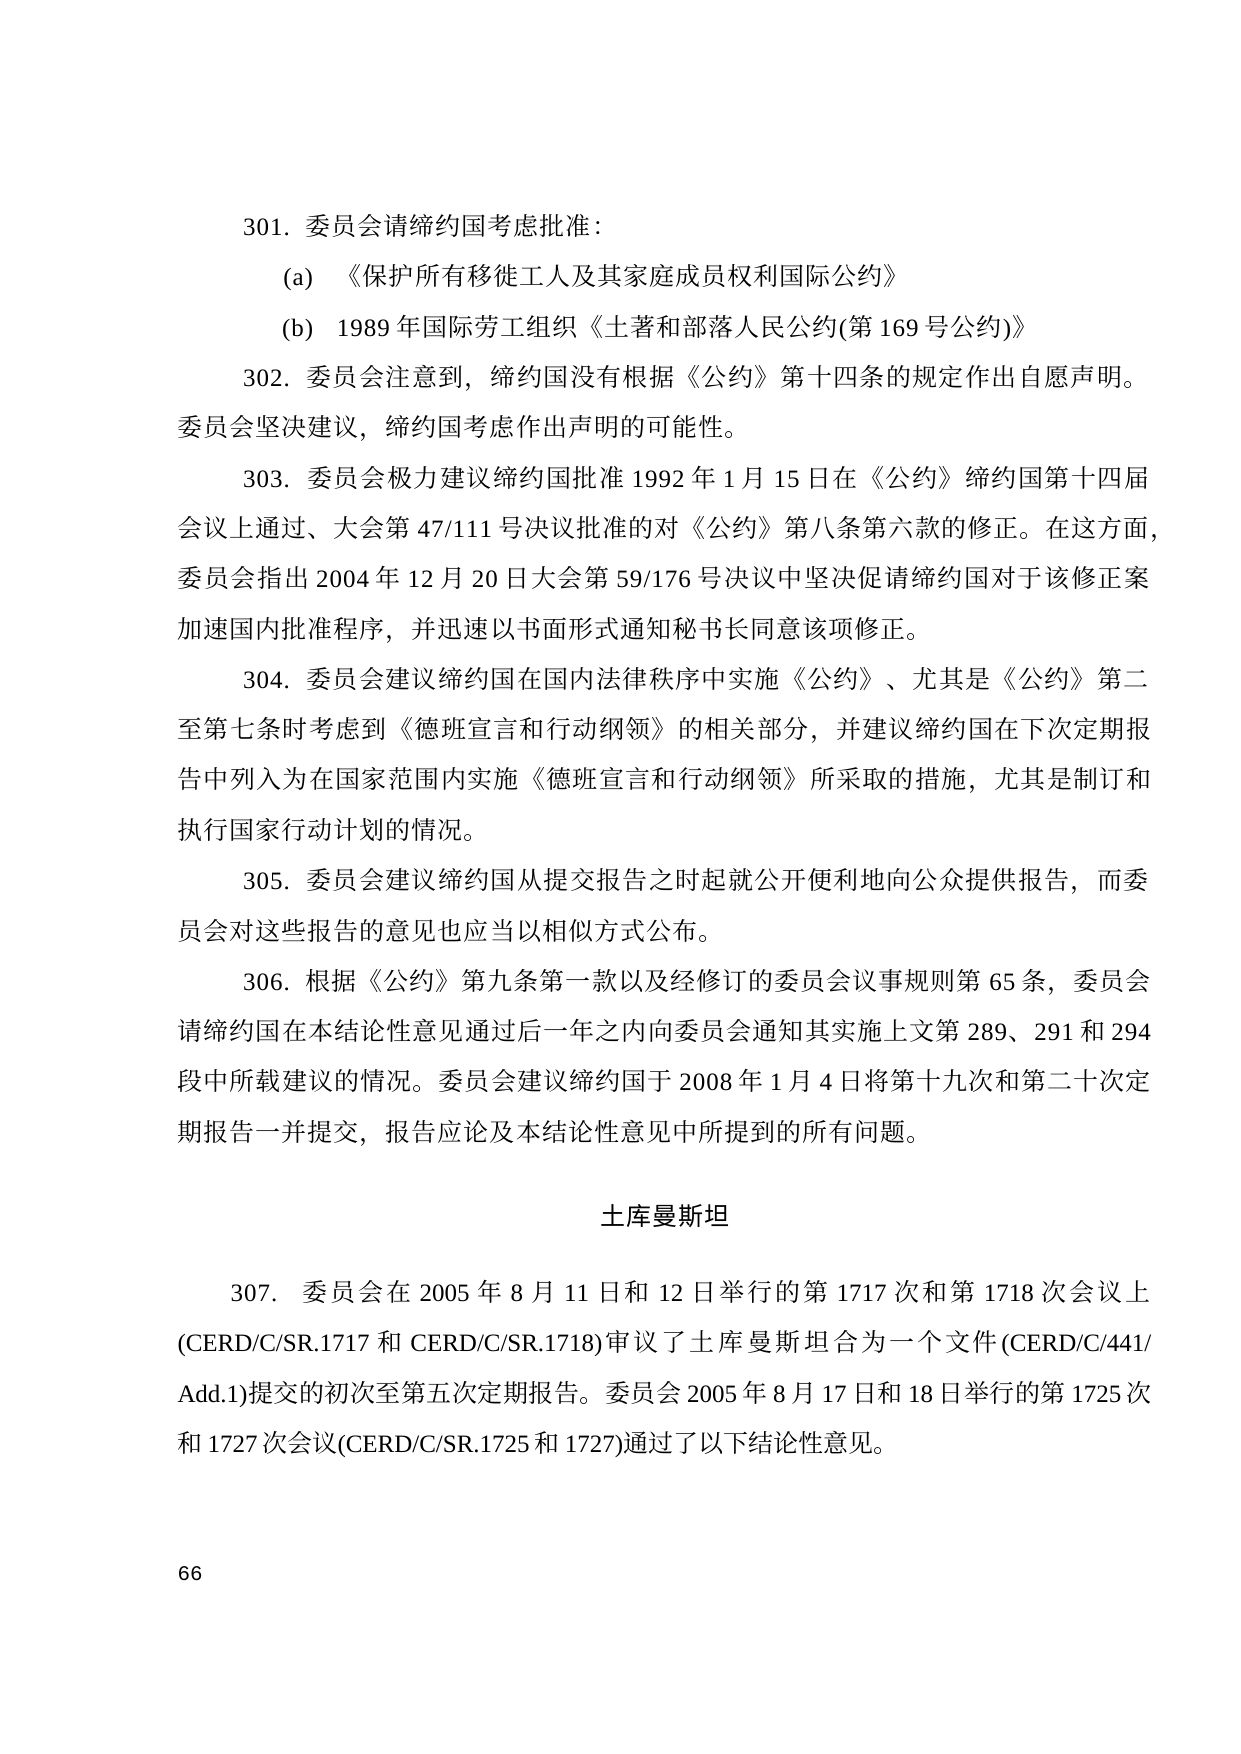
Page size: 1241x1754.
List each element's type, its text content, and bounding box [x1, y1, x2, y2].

text 301. 委员会请缔约国考虑批准： [177, 207, 1152, 243]
list 1989年国际劳工组织《土著和部落人民公约(第169号公约)》 [313, 307, 1152, 343]
text 303. 委员会极力建议缔约国批准1992年1月15日在《公约》缔约国第十四届会议上通过、大会第47/111号决议批准的对《公约》第八条第六款的修正。在这方面，委员会指出2004年12月20日大会第59/176号决议中坚决促请缔约国对于该修正案加速国内批准程序，并迅速以书面形式通知秘书长同意该项修正。 [177, 458, 1151, 645]
text 305. 委员会建议缔约国从提交报告之时起就公开便利地向公众提供报告，而委员会对这些报告的意见也应当以相似方式公布。 [177, 861, 1152, 947]
subtitle 土库曼斯坦 [177, 1196, 1152, 1232]
text 307. 委员会在2005年8月11日和12日举行的第1717次和第1718次会议上(CERD/C/SR.1717和CERD/C/SR.1718)审议了土库曼斯坦合为一个文件(CERD/C/441/Add.1)提交的初次至第五次定期报告。委员会2005年8月17日和18日举行的第1725次和1727次会议(CERD/C/SR.1725和1727)通过了以下结论性意见。 [177, 1273, 1152, 1460]
text 302. 委员会注意到，缔约国没有根据《公约》第十四条的规定作出自愿声明。委员会坚决建议，缔约国考虑作出声明的可能性。 [177, 358, 1152, 444]
text 306. 根据《公约》第九条第一款以及经修订的委员会议事规则第65条，委员会请缔约国在本结论性意见通过后一年之内向委员会通知其实施上文第289、291和294段中所载建议的情况。委员会建议缔约国于2008年1月4日将第十九次和第二十次定期报告一并提交，报告应论及本结论性意见中所提到的所有问题。 [177, 961, 1151, 1148]
list 《保护所有移徙工人及其家庭成员权利国际公约》 [313, 257, 1152, 293]
text 304. 委员会建议缔约国在国内法律秩序中实施《公约》、尤其是《公约》第二至第七条时考虑到《德班宣言和行动纲领》的相关部分，并建议缔约国在下次定期报告中列入为在国家范围内实施《德班宣言和行动纲领》所采取的措施，尤其是制订和执行国家行动计划的情况。 [177, 659, 1152, 846]
